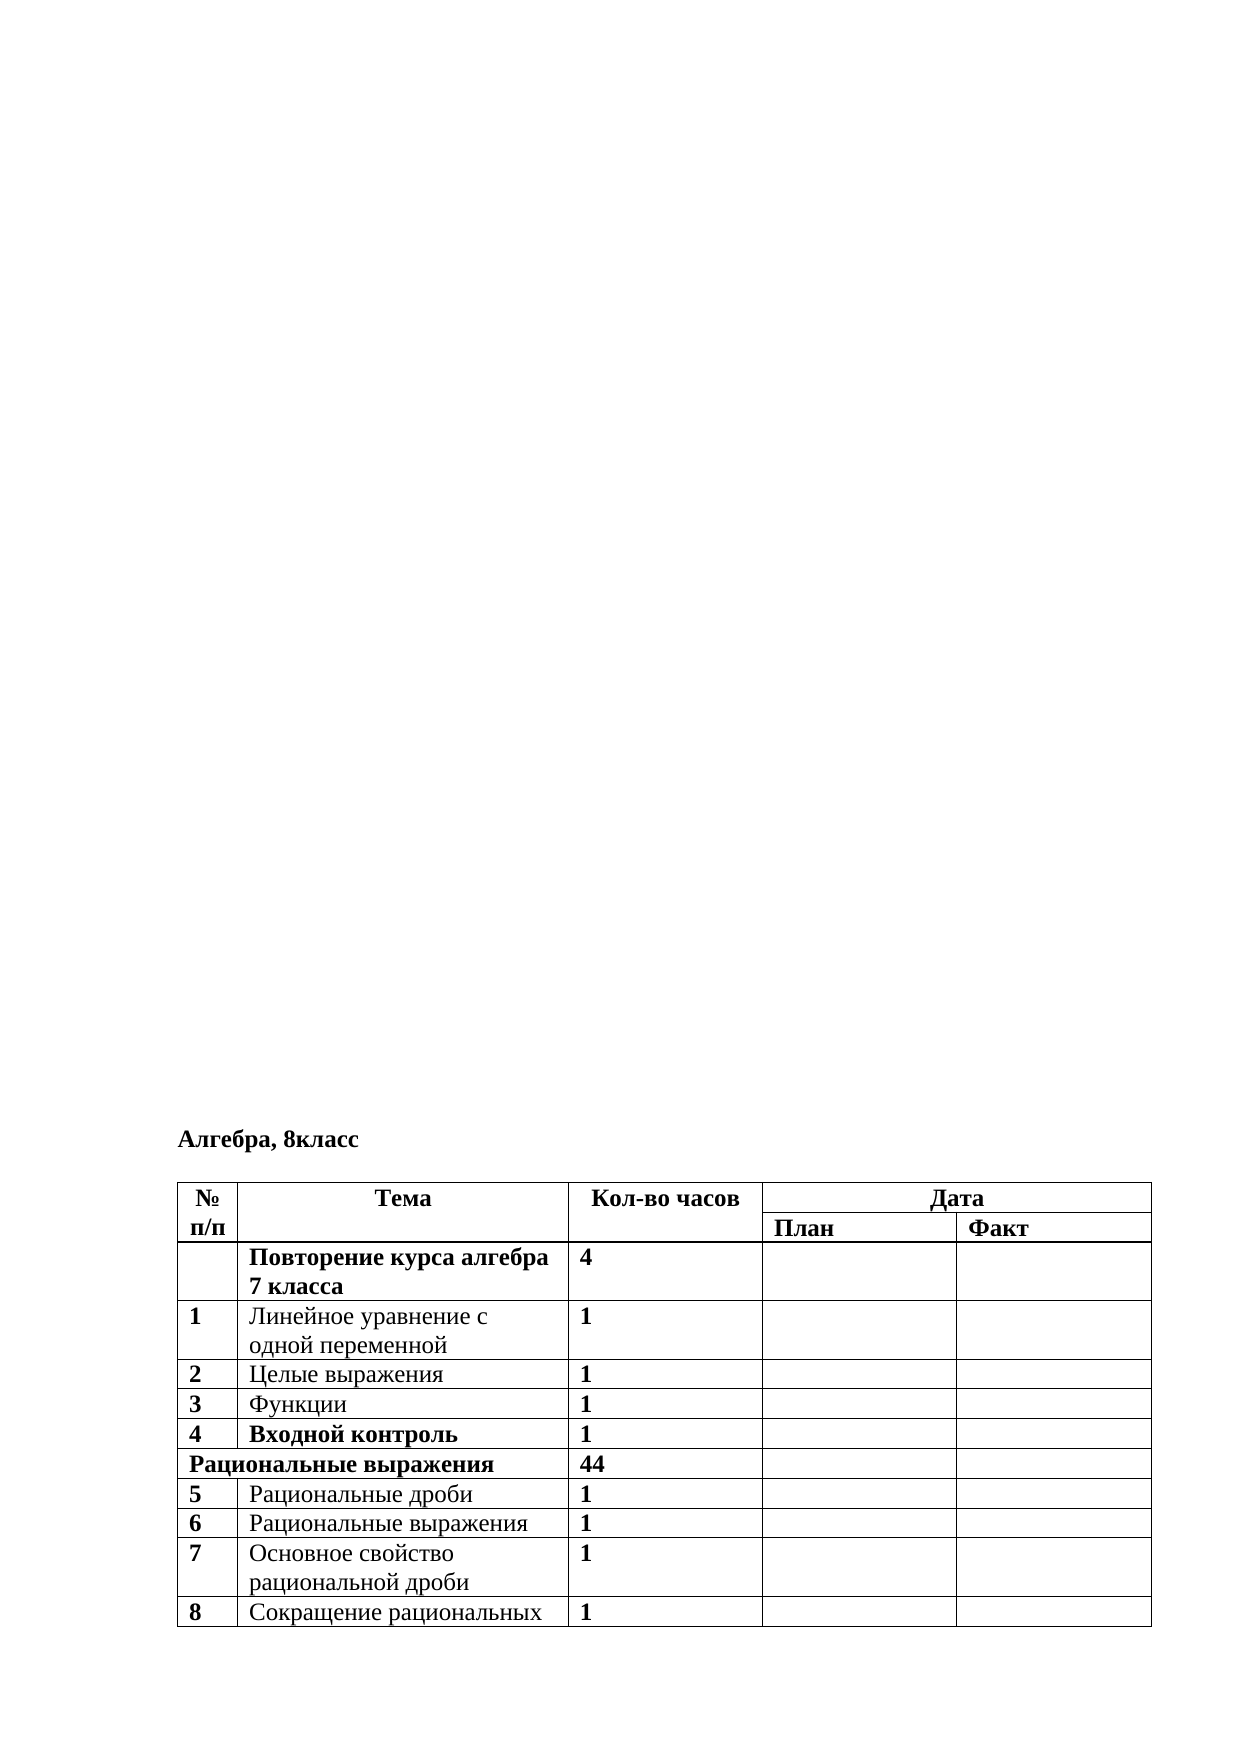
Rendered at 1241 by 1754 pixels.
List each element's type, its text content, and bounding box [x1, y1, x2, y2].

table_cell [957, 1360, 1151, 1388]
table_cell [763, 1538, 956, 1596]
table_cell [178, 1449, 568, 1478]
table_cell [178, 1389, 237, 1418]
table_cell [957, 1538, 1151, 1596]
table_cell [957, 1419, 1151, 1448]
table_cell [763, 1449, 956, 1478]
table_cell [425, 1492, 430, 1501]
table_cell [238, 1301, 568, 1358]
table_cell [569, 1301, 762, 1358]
text Алгебра, 8класс [177, 1124, 1152, 1153]
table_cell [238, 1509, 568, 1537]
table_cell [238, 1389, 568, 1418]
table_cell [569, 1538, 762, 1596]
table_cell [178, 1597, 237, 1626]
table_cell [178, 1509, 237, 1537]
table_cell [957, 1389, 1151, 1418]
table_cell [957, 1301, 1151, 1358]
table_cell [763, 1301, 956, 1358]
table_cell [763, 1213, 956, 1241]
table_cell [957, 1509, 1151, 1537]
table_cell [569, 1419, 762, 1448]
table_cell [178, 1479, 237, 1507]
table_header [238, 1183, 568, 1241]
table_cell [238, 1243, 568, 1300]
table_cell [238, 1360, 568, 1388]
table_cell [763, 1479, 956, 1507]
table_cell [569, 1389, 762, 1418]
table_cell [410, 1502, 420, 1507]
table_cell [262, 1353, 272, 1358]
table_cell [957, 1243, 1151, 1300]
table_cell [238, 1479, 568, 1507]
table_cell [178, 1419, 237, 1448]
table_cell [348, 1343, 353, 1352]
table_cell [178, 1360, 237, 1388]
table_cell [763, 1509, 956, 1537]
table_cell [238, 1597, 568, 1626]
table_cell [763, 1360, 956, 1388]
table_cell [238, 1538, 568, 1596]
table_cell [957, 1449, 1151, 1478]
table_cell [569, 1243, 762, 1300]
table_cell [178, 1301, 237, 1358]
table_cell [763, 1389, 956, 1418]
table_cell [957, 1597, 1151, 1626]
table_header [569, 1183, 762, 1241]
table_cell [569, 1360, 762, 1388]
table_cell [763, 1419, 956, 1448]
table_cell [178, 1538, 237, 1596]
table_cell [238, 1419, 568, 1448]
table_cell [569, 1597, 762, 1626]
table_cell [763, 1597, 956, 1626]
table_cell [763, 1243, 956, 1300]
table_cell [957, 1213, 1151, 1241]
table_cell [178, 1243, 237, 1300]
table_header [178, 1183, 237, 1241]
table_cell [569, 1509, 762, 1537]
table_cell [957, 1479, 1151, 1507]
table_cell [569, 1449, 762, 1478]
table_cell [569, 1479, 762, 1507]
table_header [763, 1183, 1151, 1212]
